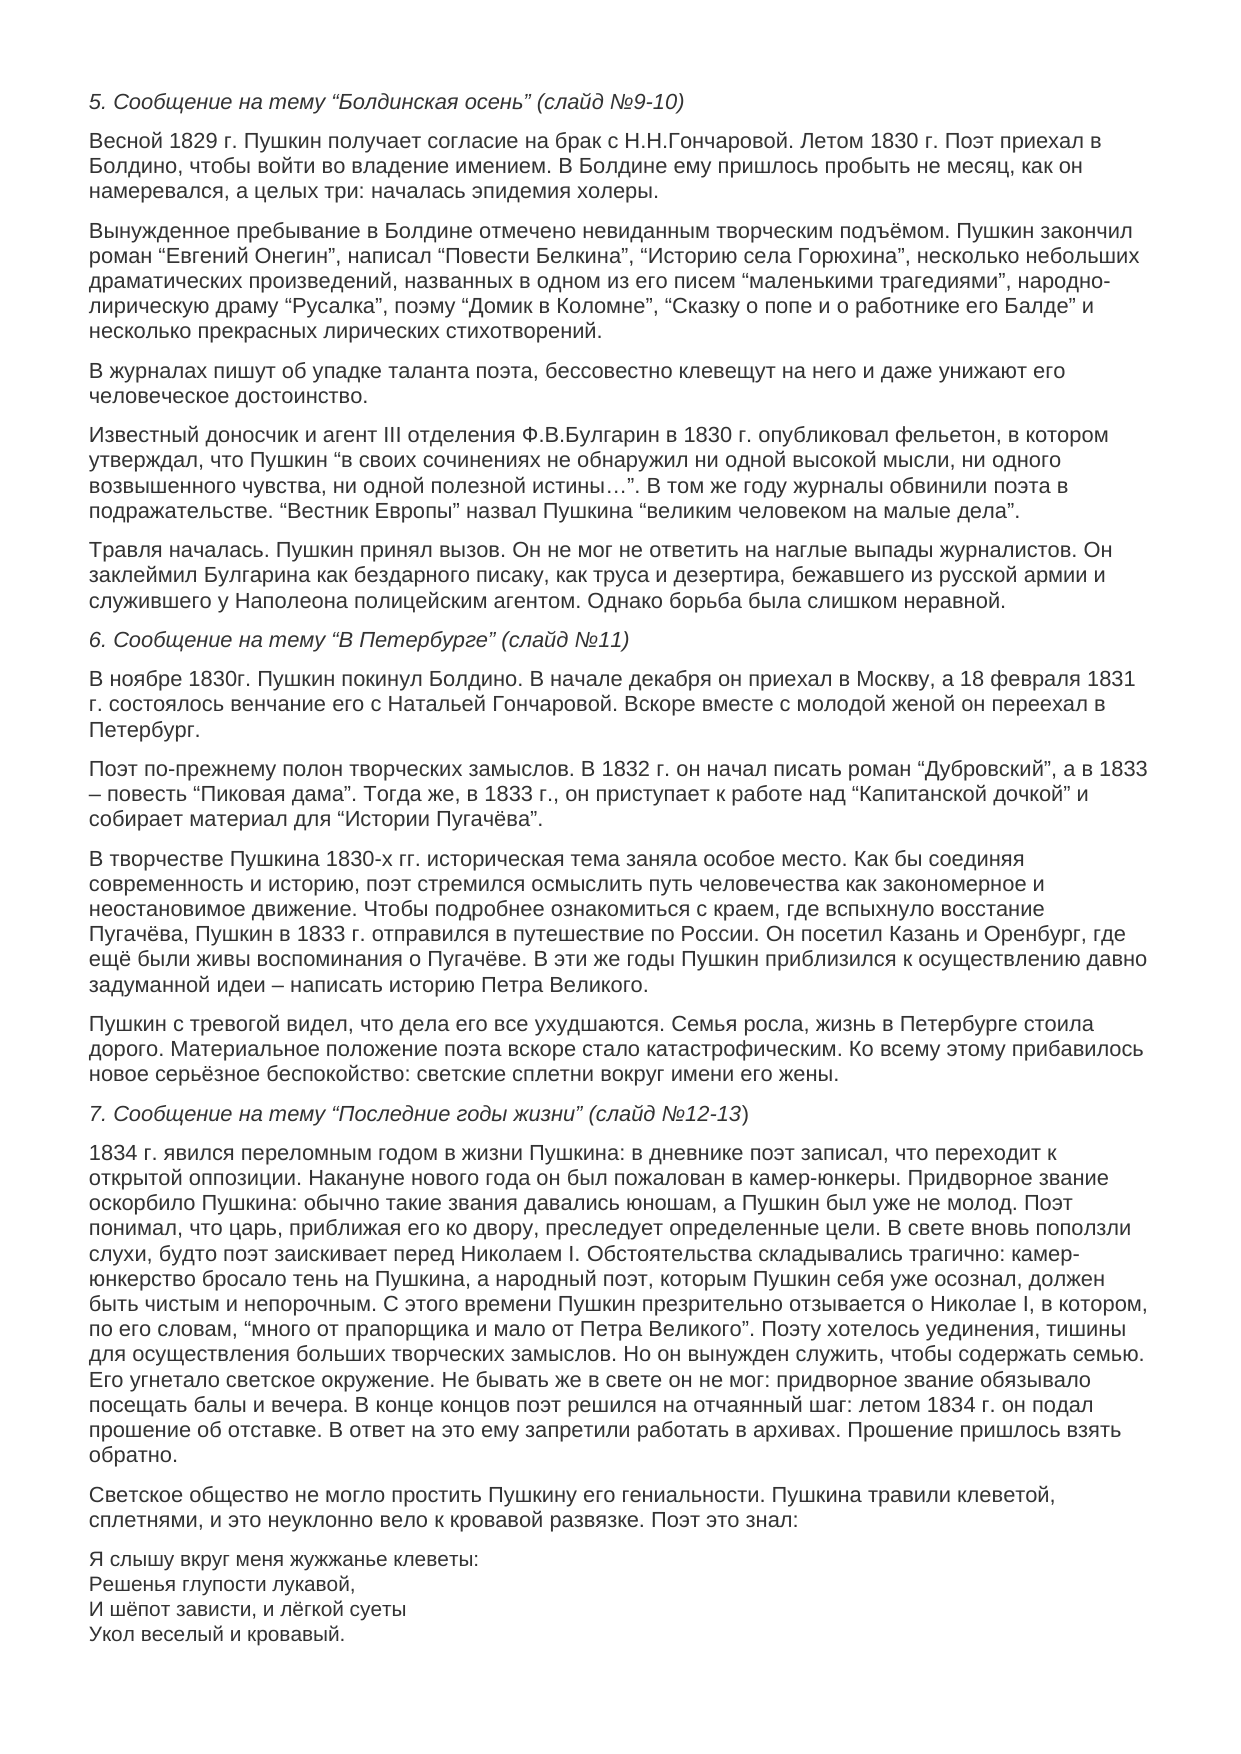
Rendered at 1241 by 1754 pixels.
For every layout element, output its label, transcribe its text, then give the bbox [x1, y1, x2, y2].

text 1834 г. явился переломным годом в жизни Пушкина: в дневнике поэт записал, что переходит к открытой оппозиции. Накануне нового года он был пожалован в камер-юнкеры. Придворное звание оскорбило Пушкина: обычно такие звания давались юношам, а Пушкин был уже не молод. Поэт понимал, что царь, приближая его ко двору, преследует определенные цели. В свете вновь поползли слухи, будто поэт заискивает перед Николаем I. Обстоятельства складывались трагично: камер-юнкерство бросало тень на Пушкина, а народный поэт, которым Пушкин себя уже осознал, должен быть чистым и непорочным. С этого времени Пушкин презрительно отзывается о Николае I, в котором, по его словам, “много от прапорщика и мало от Петра Великого”. Поэту хотелось уединения, тишины для осуществления больших творческих замыслов. Но он вынужден служить, чтобы содержать семью. Его угнетало светское окружение. Не бывать же в свете он не мог: придворное звание обязывало посещать балы и вечера. В конце концов поэт решился на отчаянный шаг: летом 1834 г. он подал прошение об отставке. В ответ на это ему запретили работать в архивах. Прошение пришлось взять обратно. [89, 1140, 1152, 1467]
text Весной 1829 г. Пушкин получает согласие на брак с Н.Н.Гончаровой. Летом 1830 г. Поэт приехал в Болдино, чтобы войти во владение имением. В Болдине ему пришлось пробыть не месяц, как он намеревался, а целых три: началась эпидемия холеры. [89, 128, 1152, 203]
text Известный доносчик и агент III отделения Ф.В.Булгарин в 1830 г. опубликовал фельетон, в котором утверждал, что Пушкин “в своих сочинениях не обнаружил ни одной высокой мысли, ни одного возвышенного чувства, ни одной полезной истины…”. В том же году журналы обвинили поэта в подражательстве. “Вестник Европы” назвал Пушкина “великим человеком на малые дела”. [89, 422, 1152, 523]
text В творчестве Пушкина 1830-х гг. историческая тема заняла особое место. Как бы соединяя современность и историю, поэт стремился осмыслить путь человечества как закономерное и неостановимое движение. Чтобы подробнее ознакомиться с краем, где вспыхнуло восстание Пугачёва, Пушкин в 1833 г. отправился в путешествие по России. Он посетил Казань и Оренбург, где ещё были живы воспоминания о Пугачёве. В эти же годы Пушкин приблизился к осуществлению давно задуманной идеи – написать историю Петра Великого. [89, 845, 1152, 997]
text 7. Сообщение на тему “Последние годы жизни” (слайд №12-13) [89, 1100, 1152, 1126]
text Я слышу вкруг меня жужжанье клеветы: Решенья глупости лукавой, И шёпот зависти, и лёгкой суеты Укол веселый и кровавый. [89, 1546, 1152, 1646]
text Поэт по-прежнему полон творческих замыслов. В 1832 г. он начал писать роман “Дубровский”, а в 1833 – повесть “Пиковая дама”. Тогда же, в 1833 г., он приступает к работе над “Капитанской дочкой” и собирает материал для “Истории Пугачёва”. [89, 756, 1152, 831]
text Травля началась. Пушкин принял вызов. Он не мог не ответить на наглые выпады журналистов. Он заклеймил Булгарина как бездарного писаку, как труса и дезертира, бежавшего из русской армии и служившего у Наполеона полицейским агентом. Однако борьба была слишком неравной. [89, 537, 1152, 613]
text В журналах пишут об упадке таланта поэта, бессовестно клевещут на него и даже унижают его человеческое достоинство. [89, 358, 1152, 408]
text В ноябре 1830г. Пушкин покинул Болдино. В начале декабря он приехал в Москву, а 18 февраля 1831 г. состоялось венчание его с Натальей Гончаровой. Вскоре вместе с молодой женой он переехал в Петербург. [89, 666, 1152, 742]
text Вынужденное пребывание в Болдине отмечено невиданным творческим подъёмом. Пушкин закончил роман “Евгений Онегин”, написал “Повести Белкина”, “Историю села Горюхина”, несколько небольших драматических произведений, названных в одном из его писем “маленькими трагедиями”, народно-лирическую драму “Русалка”, поэму “Домик в Коломне”, “Сказку о попе и о работнике его Балде” и несколько прекрасных лирических стихотворений. [89, 218, 1152, 344]
text Светское общество не могло простить Пушкину его гениальности. Пушкина травили клеветой, сплетнями, и это неуклонно вело к кровавой развязке. Поэт это знал: [89, 1481, 1152, 1532]
text Пушкин с тревогой видел, что дела его все ухудшаются. Семья росла, жизнь в Петербурге стоила дорого. Материальное положение поэта вскоре стало катастрофическим. Ко всему этому прибавилось новое серьёзное беспокойство: светские сплетни вокруг имени его жены. [89, 1011, 1152, 1086]
text 5. Сообщение на тему “Болдинская осень” (слайд №9-10) [89, 89, 1152, 114]
text 6. Сообщение на тему “В Петербурге” (слайд №11) [89, 627, 1152, 652]
